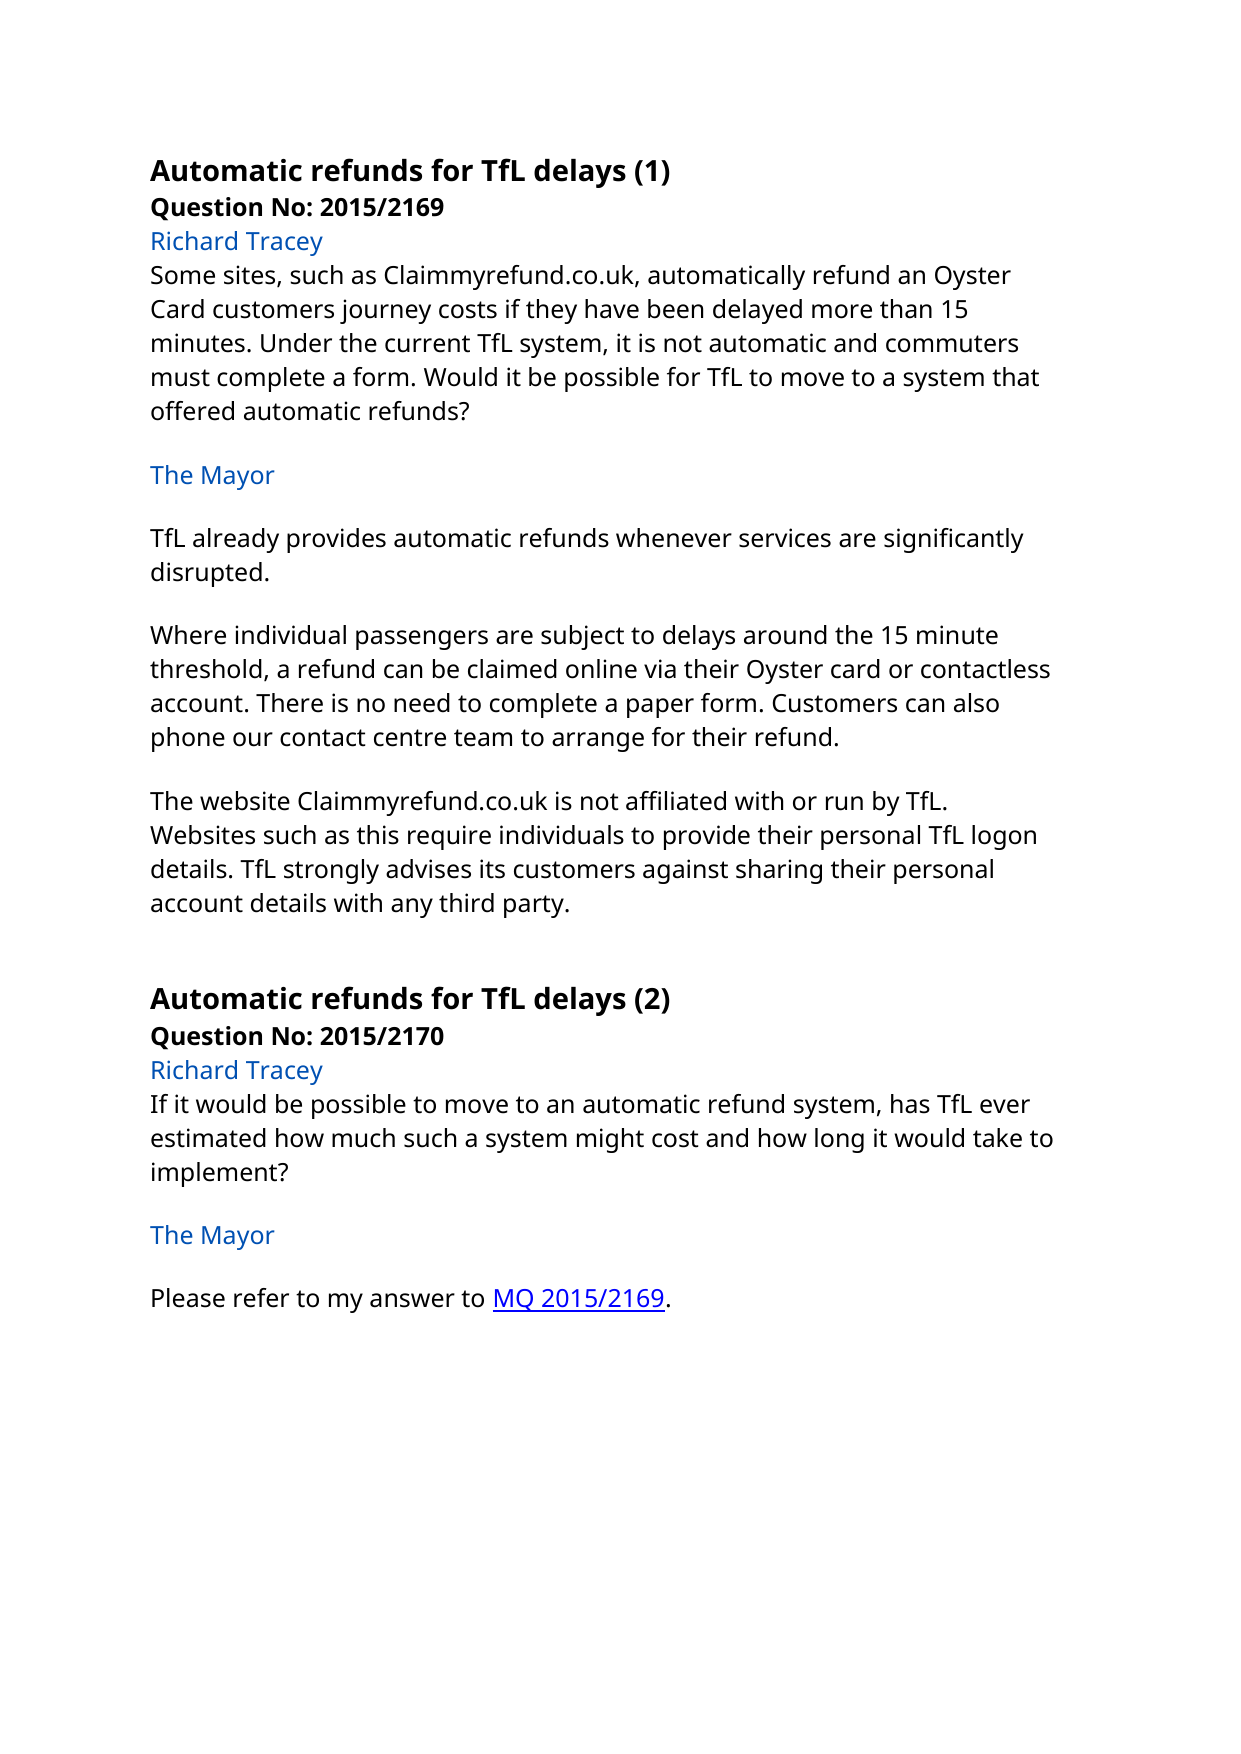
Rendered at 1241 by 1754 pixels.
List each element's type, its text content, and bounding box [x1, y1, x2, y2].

table_cell Automatic refunds for TfL delays (2) Question No: 2015/2170 Richard Tracey If it would be possible to move to an automatic refund system, has TfL ever estimated how much such a system might cost and how long it would take to implement? The Mayor Please refer to my answer to MQ 2015/2169. [139, 979, 1069, 1374]
table_cell Automatic refunds for TfL delays (1) Question No: 2015/2169 Richard Tracey Some sites, such as Claimmyrefund.co.uk, automatically refund an Oyster Card customers journey costs if they have been delayed more than 15 minutes. Under the current TfL system, it is not automatic and commuters must complete a form. Would it be possible for TfL to move to a system that offered automatic refunds? The Mayor TfL already provides automatic refunds whenever services are significantly disrupted. Where individual passengers are subject to delays around the 15 minute threshold, a refund can be claimed online via their Oyster card or contactless account. There is no need to complete a paper form. Customers can also phone our contact centre team to arrange for their refund. The website Claimmyrefund.co.uk is not affiliated with or run by TfL. Websites such as this require individuals to provide their personal TfL logon details. TfL strongly advises its customers against sharing their personal account details with any third party. [139, 150, 1069, 978]
